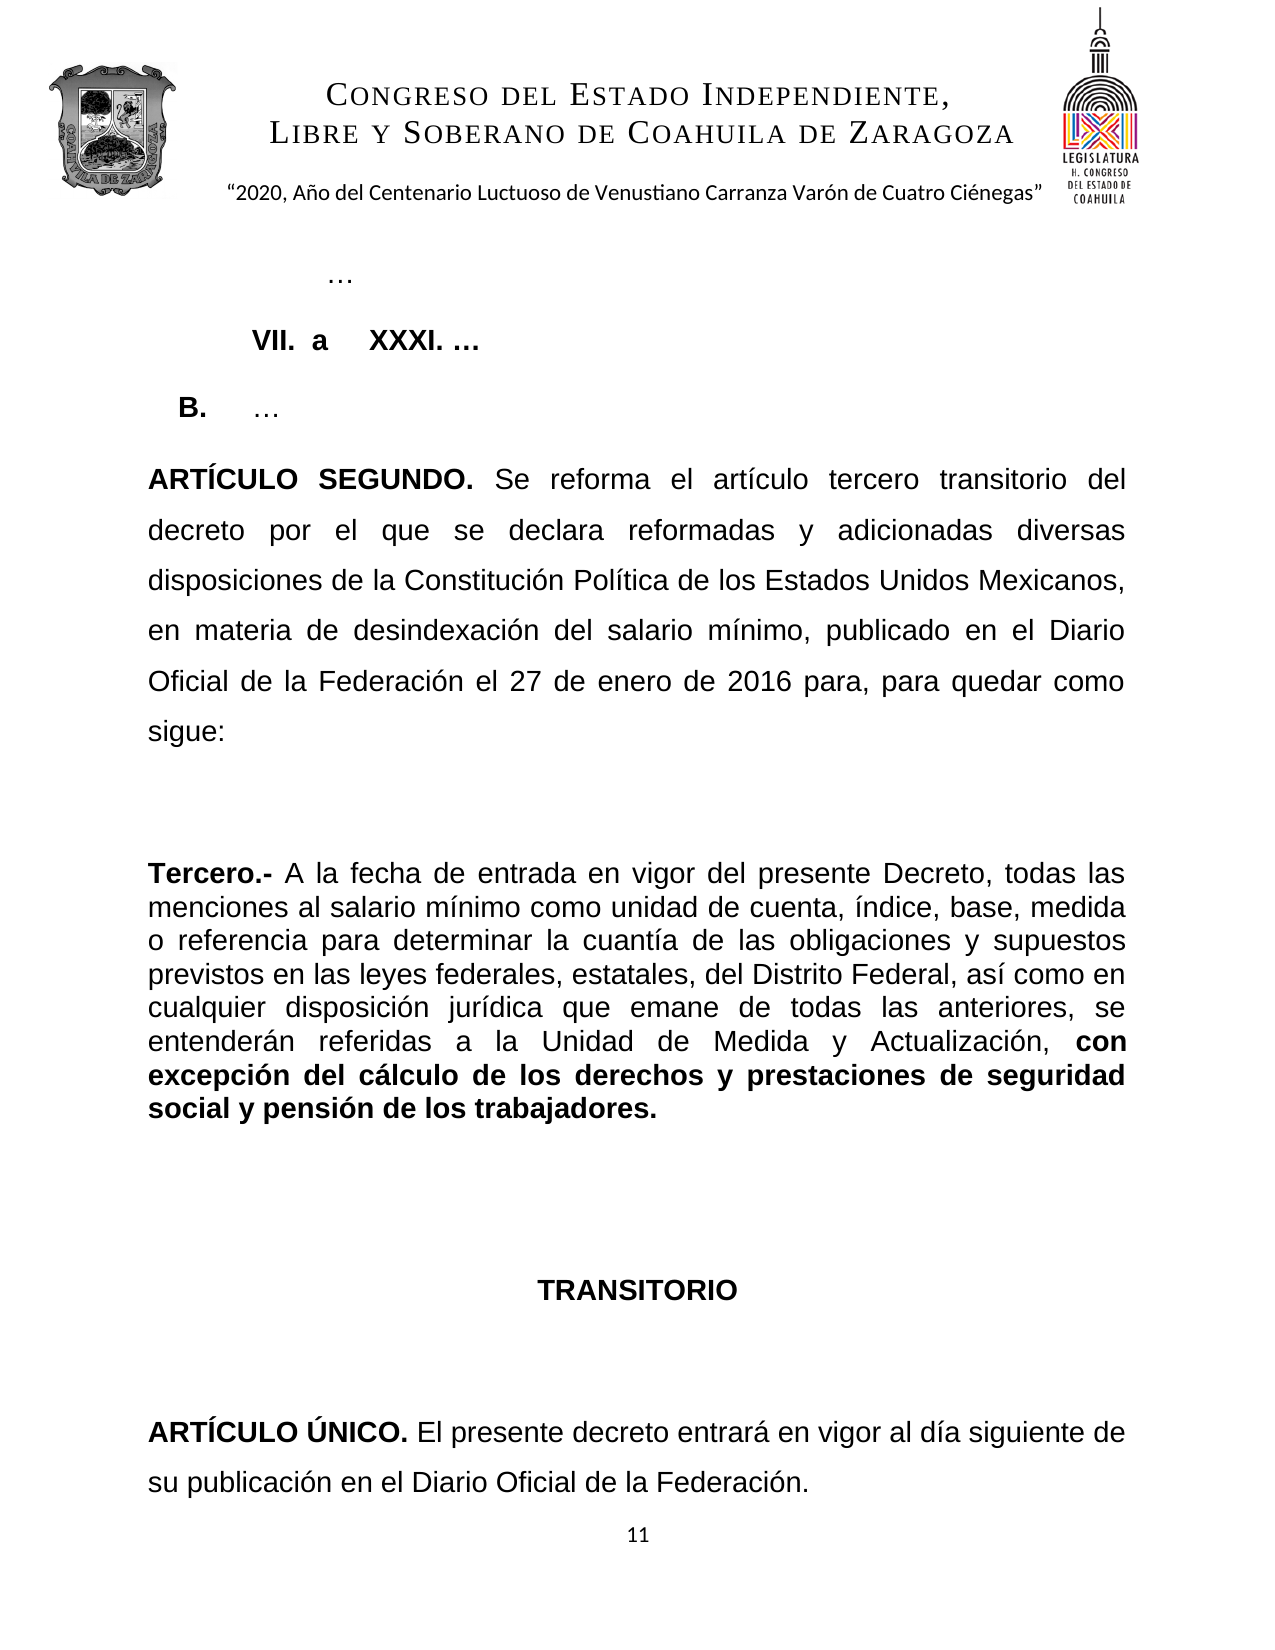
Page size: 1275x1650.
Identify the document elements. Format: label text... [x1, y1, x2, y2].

text ARTÍCULO ÚNICO. El presente decreto entrará en vigor al día siguiente de su publicación en el Diario Oficial de la Federación. [148, 1415, 1127, 1499]
text Tercero.- A la fecha de entrada en vigor del presente Decreto, todas las menciones al salario mínimo como unidad de cuenta, índice, base, medida o referencia para determinar la cuantía de las obligaciones y supuestos previstos en las leyes federales, estatales, del Distrito Federal, así como en cualquier disposición jurídica que emane de todas las anteriores, se entenderán referidas a la Unidad de Medida y Actualización, con excepción del cálculo de los derechos y prestaciones de seguridad social y pensión de los trabajadores. [148, 856, 1127, 1124]
text ARTÍCULO SEGUNDO. Se reforma el artículo tercero transitorio del decreto por el que se declara reformadas y adicionadas diversas disposiciones de la Constitución Política de los Estados Unidos Mexicanos, en materia de desindexación del salario mínimo, publicado en el Diario Oficial de la Federación el 27 de enero de 2016 para, para quedar como sigue: [148, 462, 1127, 747]
text … [326, 256, 1127, 290]
picture [47, 62, 178, 199]
text B. … [178, 390, 1127, 424]
text TRANSITORIO [148, 1273, 1127, 1306]
text VII. a XXXI. … [252, 323, 1127, 357]
picture [1036, 6, 1164, 204]
